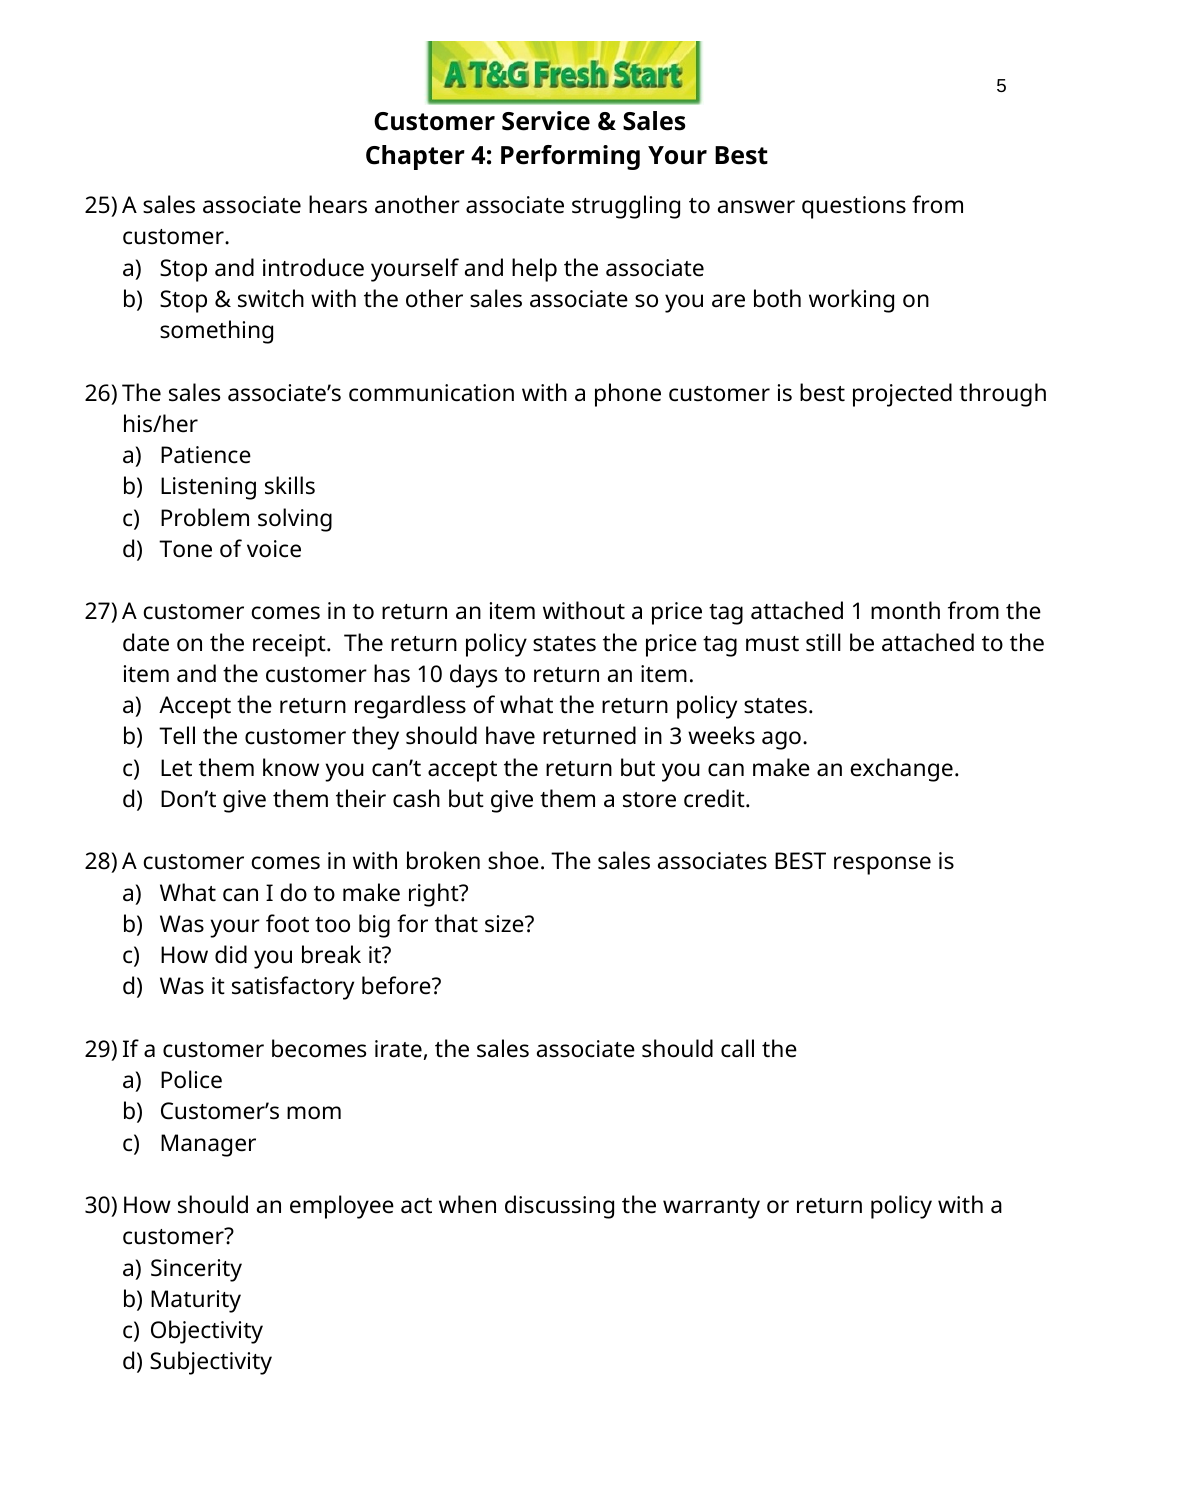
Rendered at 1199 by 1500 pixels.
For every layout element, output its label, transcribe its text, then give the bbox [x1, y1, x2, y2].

list Was your foot too big for that size? [122, 908, 1049, 939]
list Manager [122, 1126, 1049, 1158]
list A customer comes in with broken shoe. The sales associates BEST response is [84, 845, 1049, 876]
list Let them know you can’t accept the return but you can make an exchange. [122, 751, 1049, 783]
list Was it satisfactory before? [122, 970, 1049, 1001]
list How should an employee act when discussing the warranty or return policy with a customer? [84, 1189, 1049, 1251]
list Sincerity [122, 1251, 1049, 1283]
list Listening skills [122, 470, 1049, 501]
list Objectivity [122, 1314, 1049, 1345]
list How did you break it? [122, 939, 1049, 970]
list If a customer becomes irate, the sales associate should call the [84, 1033, 1049, 1064]
list A sales associate hears another associate struggling to answer questions from customer. [84, 189, 1049, 251]
list A customer comes in to return an item without a price tag attached 1 month from the date on the receipt. The return policy states the price tag must still be attached to the item and the customer has 10 days to return an item. [84, 595, 1049, 689]
list Patience [122, 439, 1049, 470]
list Stop & switch with the other sales associate so you are both working on something [122, 283, 1049, 345]
list Tell the customer they should have returned in 3 weeks ago. [122, 720, 1049, 751]
list Customer’s mom [122, 1095, 1049, 1126]
list Tone of voice [122, 533, 1049, 564]
list Subjectivity [122, 1345, 1049, 1376]
list Accept the return regardless of what the return policy states. [122, 689, 1049, 720]
picture [423, 41, 704, 105]
list Don’t give them their cash but give them a store credit. [122, 783, 1049, 814]
list Maturity [122, 1283, 1049, 1314]
list Police [122, 1064, 1049, 1095]
list The sales associate’s communication with a phone customer is best projected through his/her [84, 376, 1049, 439]
list Stop and introduce yourself and help the associate [122, 251, 1049, 283]
list Problem solving [122, 501, 1049, 533]
list What can I do to make right? [122, 876, 1049, 908]
